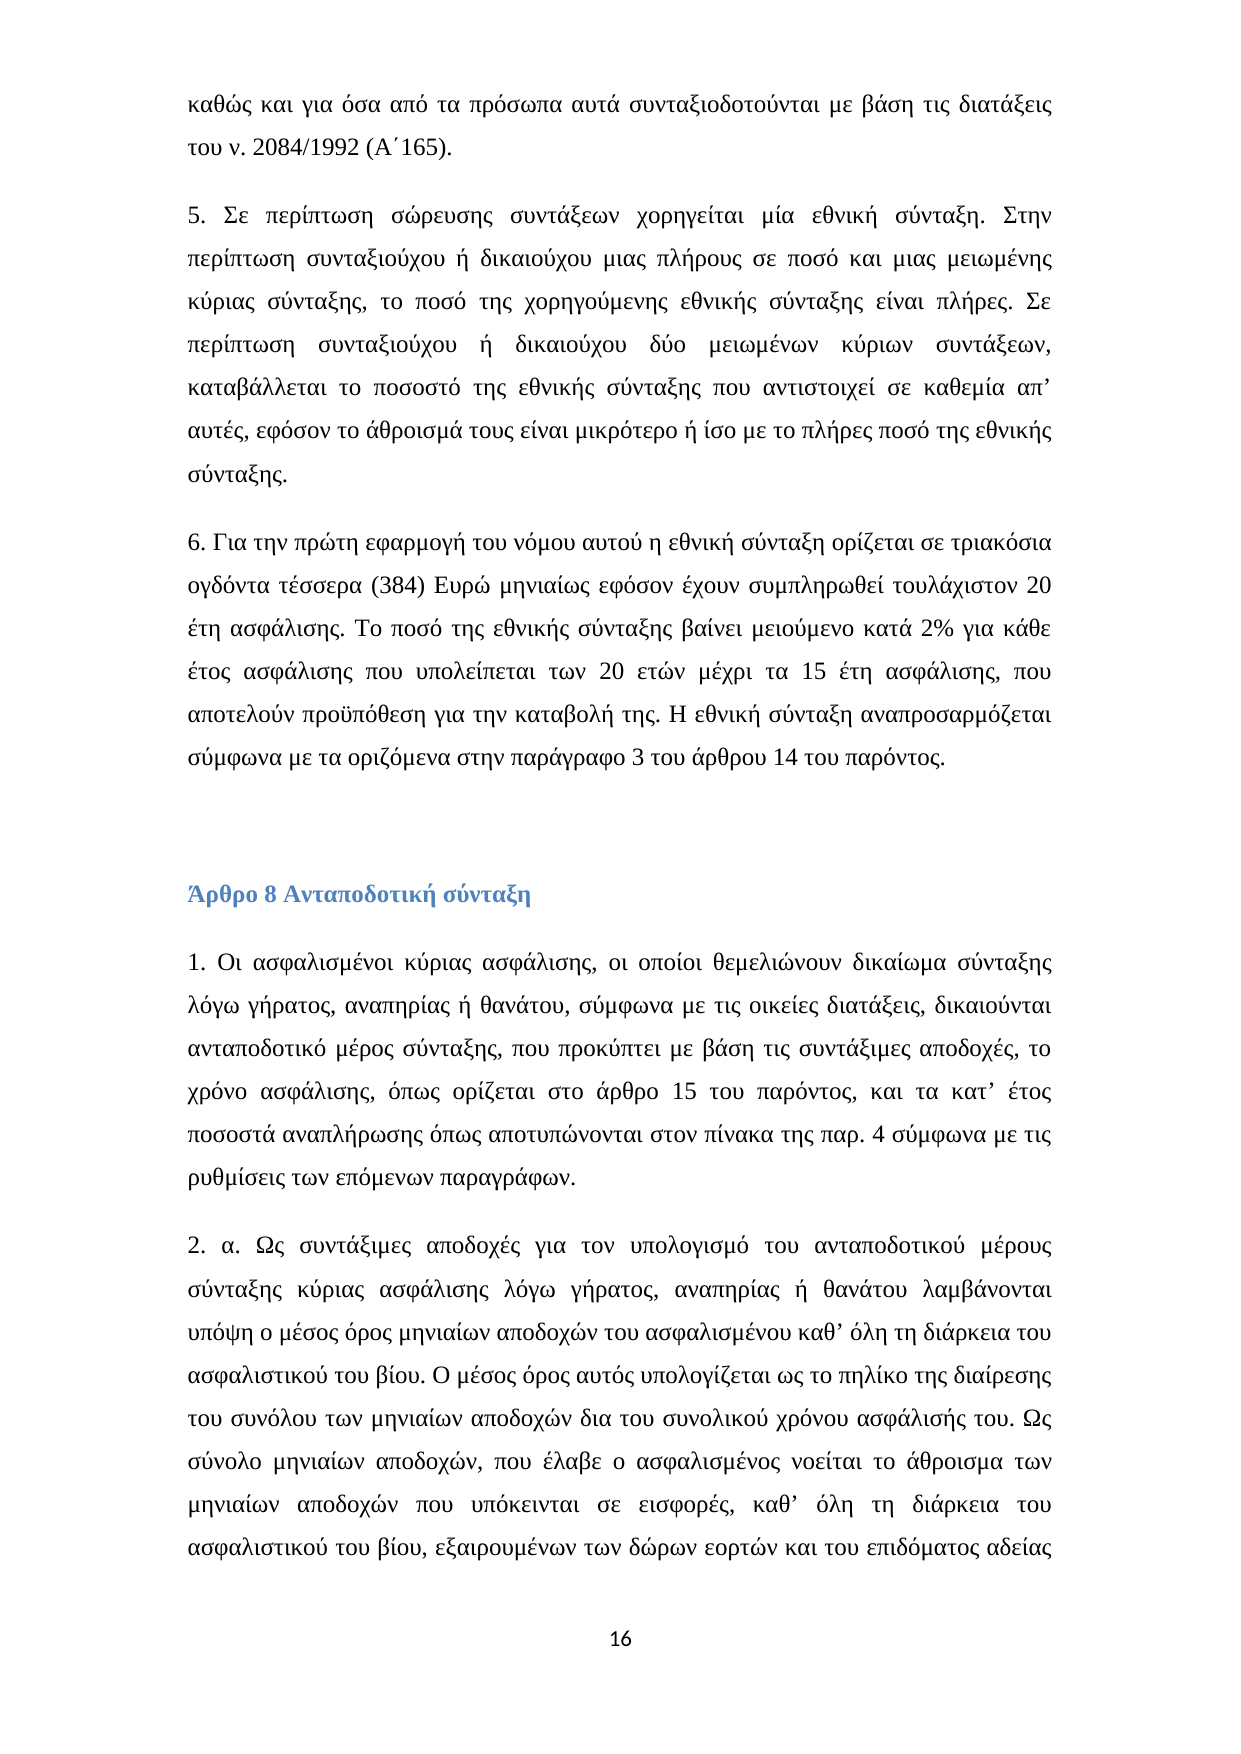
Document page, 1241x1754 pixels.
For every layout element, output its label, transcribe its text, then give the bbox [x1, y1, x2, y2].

text 1. Οι ασφαλισμένοι κύριας ασφάλισης, οι οποίοι θεμελιώνουν δικαίωμα σύνταξης λόγω γήρατος, αναπηρίας ή θανάτου, σύμφωνα με τις οικείες διατάξεις, δικαιούνται ανταποδοτικό μέρος σύνταξης, που προκύπτει με βάση τις συντάξιμες αποδοχές, το χρόνο ασφάλισης, όπως ορίζεται στο άρθρο 15 του παρόντος, και τα κατ’ έτος ποσοστά αναπλήρωσης όπως αποτυπώνονται στον πίνακα της παρ. 4 σύμφωνα με τις ρυθμίσεις των επόμενων παραγράφων. [187, 947, 1053, 1191]
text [187, 89, 1053, 161]
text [187, 1231, 1053, 1561]
subtitle Άρθρο 8 Ανταποδοτική σύνταξη [187, 879, 1053, 907]
text 5. Σε περίπτωση σώρευσης συντάξεων χορηγείται μία εθνική σύνταξη. Στην περίπτωση συνταξιούχου ή δικαιούχου μιας πλήρους σε ποσό και μιας μειωμένης κύριας σύνταξης, το ποσό της χορηγούμενης εθνικής σύνταξης είναι πλήρες. Σε περίπτωση συνταξιούχου ή δικαιούχου δύο μειωμένων κύριων συντάξεων, καταβάλλεται το ποσοστό της εθνικής σύνταξης που αντιστοιχεί σε καθεμία απ’ αυτές, εφόσον το άθροισμά τους είναι μικρότερο ή ίσο με το πλήρες ποσό της εθνικής σύνταξης. [187, 200, 1053, 487]
text 6. Για την πρώτη εφαρμογή του νόμου αυτού η εθνική σύνταξη ορίζεται σε τριακόσια ογδόντα τέσσερα (384) Ευρώ μηνιαίως εφόσον έχουν συμπληρωθεί τουλάχιστον 20 έτη ασφάλισης. Το ποσό της εθνικής σύνταξης βαίνει μειούμενο κατά 2% για κάθε έτος ασφάλισης που υπολείπεται των 20 ετών μέχρι τα 15 έτη ασφάλισης, που αποτελούν προϋπόθεση για την καταβολή της. Η εθνική σύνταξη αναπροσαρμόζεται σύμφωνα με τα οριζόμενα στην παράγραφο 3 του άρθρου 14 του παρόντος. [187, 527, 1053, 771]
